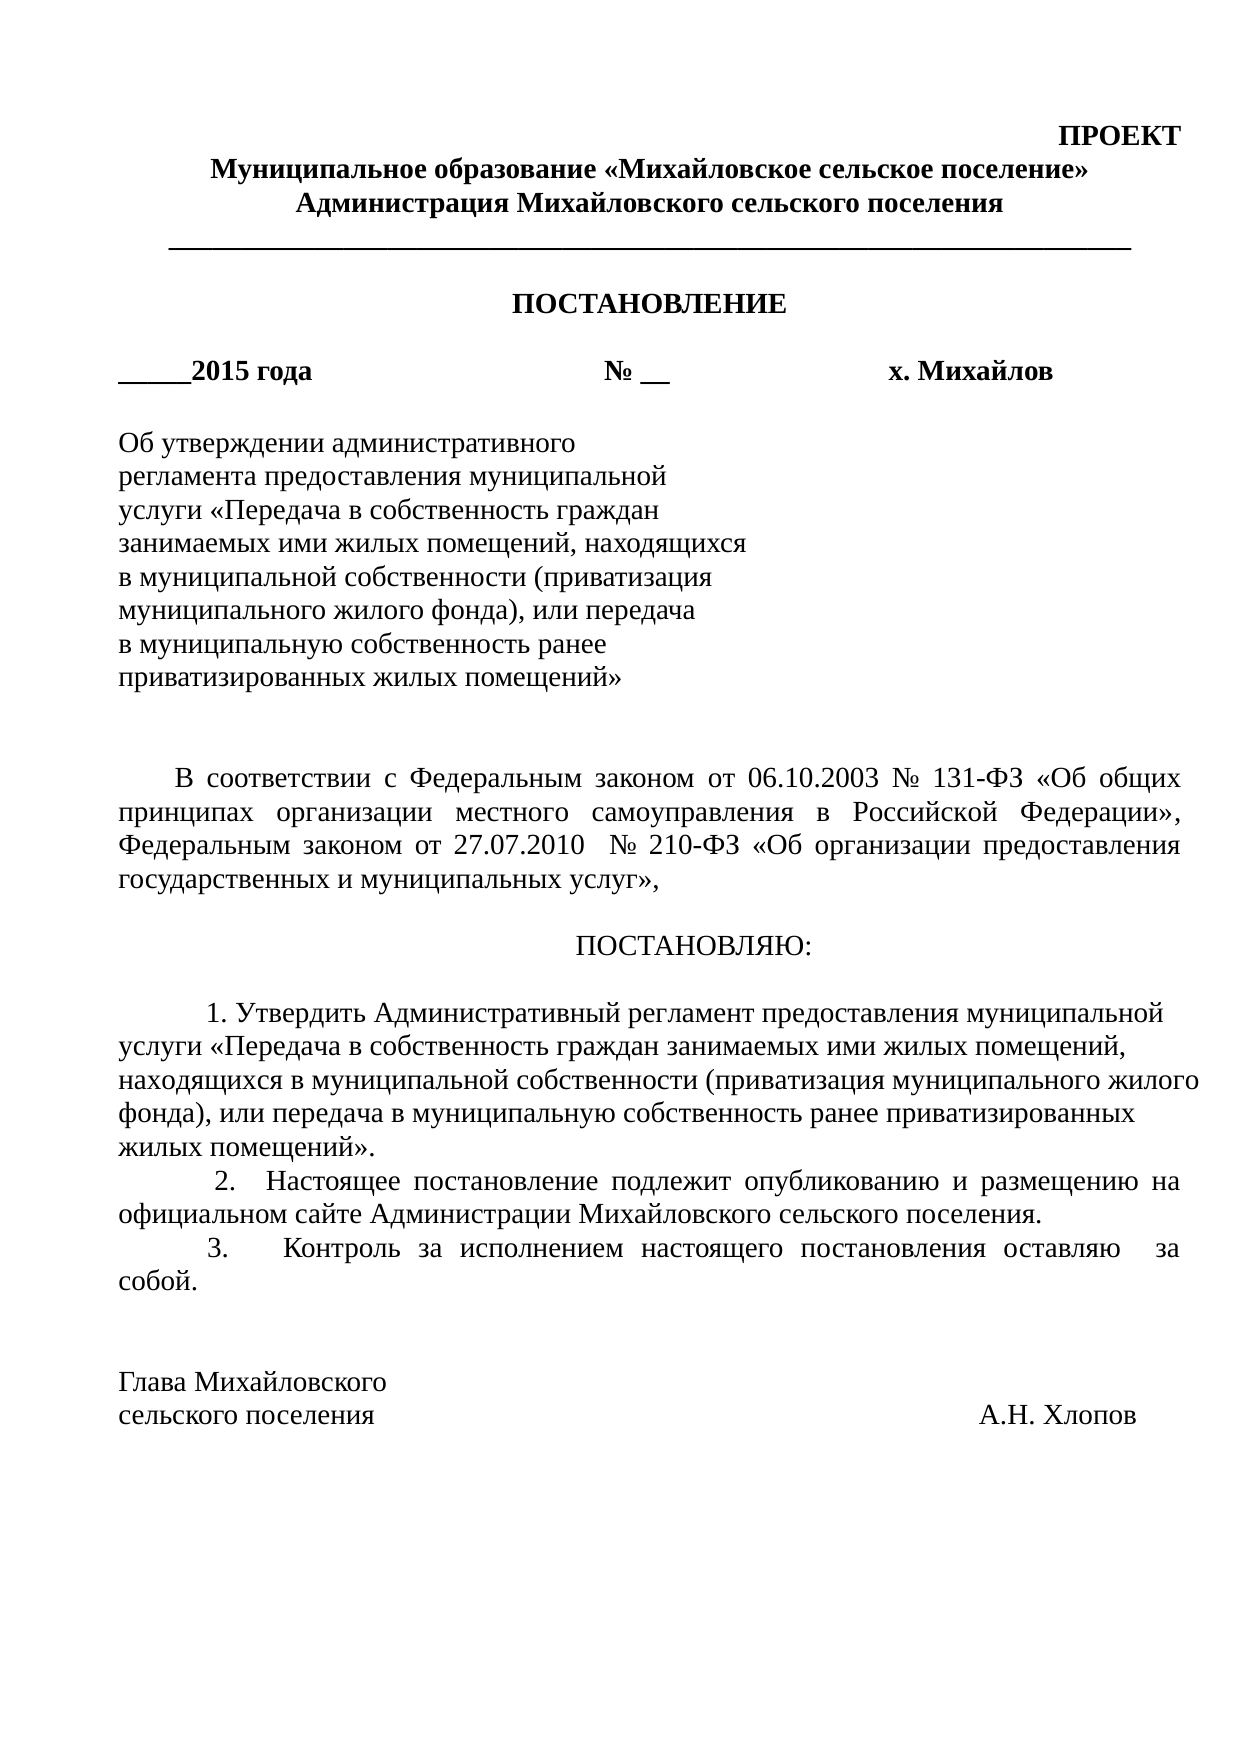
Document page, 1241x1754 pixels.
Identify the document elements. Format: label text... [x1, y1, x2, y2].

text ПОСТАНОВЛЕНИЕ [118, 286, 1181, 319]
text ПОСТАНОВЛЯЮ: [118, 928, 1181, 961]
text занимаемых ими жилых помещений, находящихся [118, 525, 1181, 559]
text ПРОЕКТ [118, 118, 1181, 152]
title услуги «Передача в собственность граждан [118, 492, 1211, 525]
text сельского поселения А.Н. Хлопов [118, 1397, 1181, 1431]
text Глава Михайловского [118, 1364, 1181, 1397]
text в муниципальной собственности (приватизация [118, 559, 1181, 592]
text 3. Контроль за исполнением настоящего постановления оставляю за собой. [118, 1230, 1181, 1297]
text Об утверждении административного [118, 425, 1181, 458]
text __________________________________________________________________ [118, 219, 1181, 252]
text в муниципальную собственность ранее [118, 626, 1181, 659]
text В соответствии с Федеральным законом от 06.10.2003 № 131-ФЗ «Об общих принципах организации местного самоуправления в Российской Федерации», Федеральным законом от 27.07.2010 № 210-ФЗ «Об организации предоставления государственных и муниципальных услуг», [118, 760, 1181, 894]
text регламента предоставления муниципальной [118, 458, 1181, 492]
text 2. Настоящее постановление подлежит опубликованию и размещению на официальном сайте Администрации Михайловского сельского поселения. [118, 1163, 1181, 1230]
text Муниципальное образование «Михайловское сельское поселение» [118, 152, 1181, 185]
text приватизированных жилых помещений» [118, 659, 1181, 693]
text _____2015 года № __ х. Михайлов [118, 353, 1181, 386]
title 1. Утвердить Административный регламент предоставления муниципальной услуги «Передача в собственность граждан занимаемых ими жилых помещений, находящихся в муниципальной собственности (приватизация муниципального жилого фонда), или передача в муниципальную собственность ранее приватизированных жилых помещений». [118, 995, 1211, 1163]
text Администрация Михайловского сельского поселения [118, 185, 1181, 219]
text муниципального жилого фонда), или передача [118, 592, 1181, 626]
